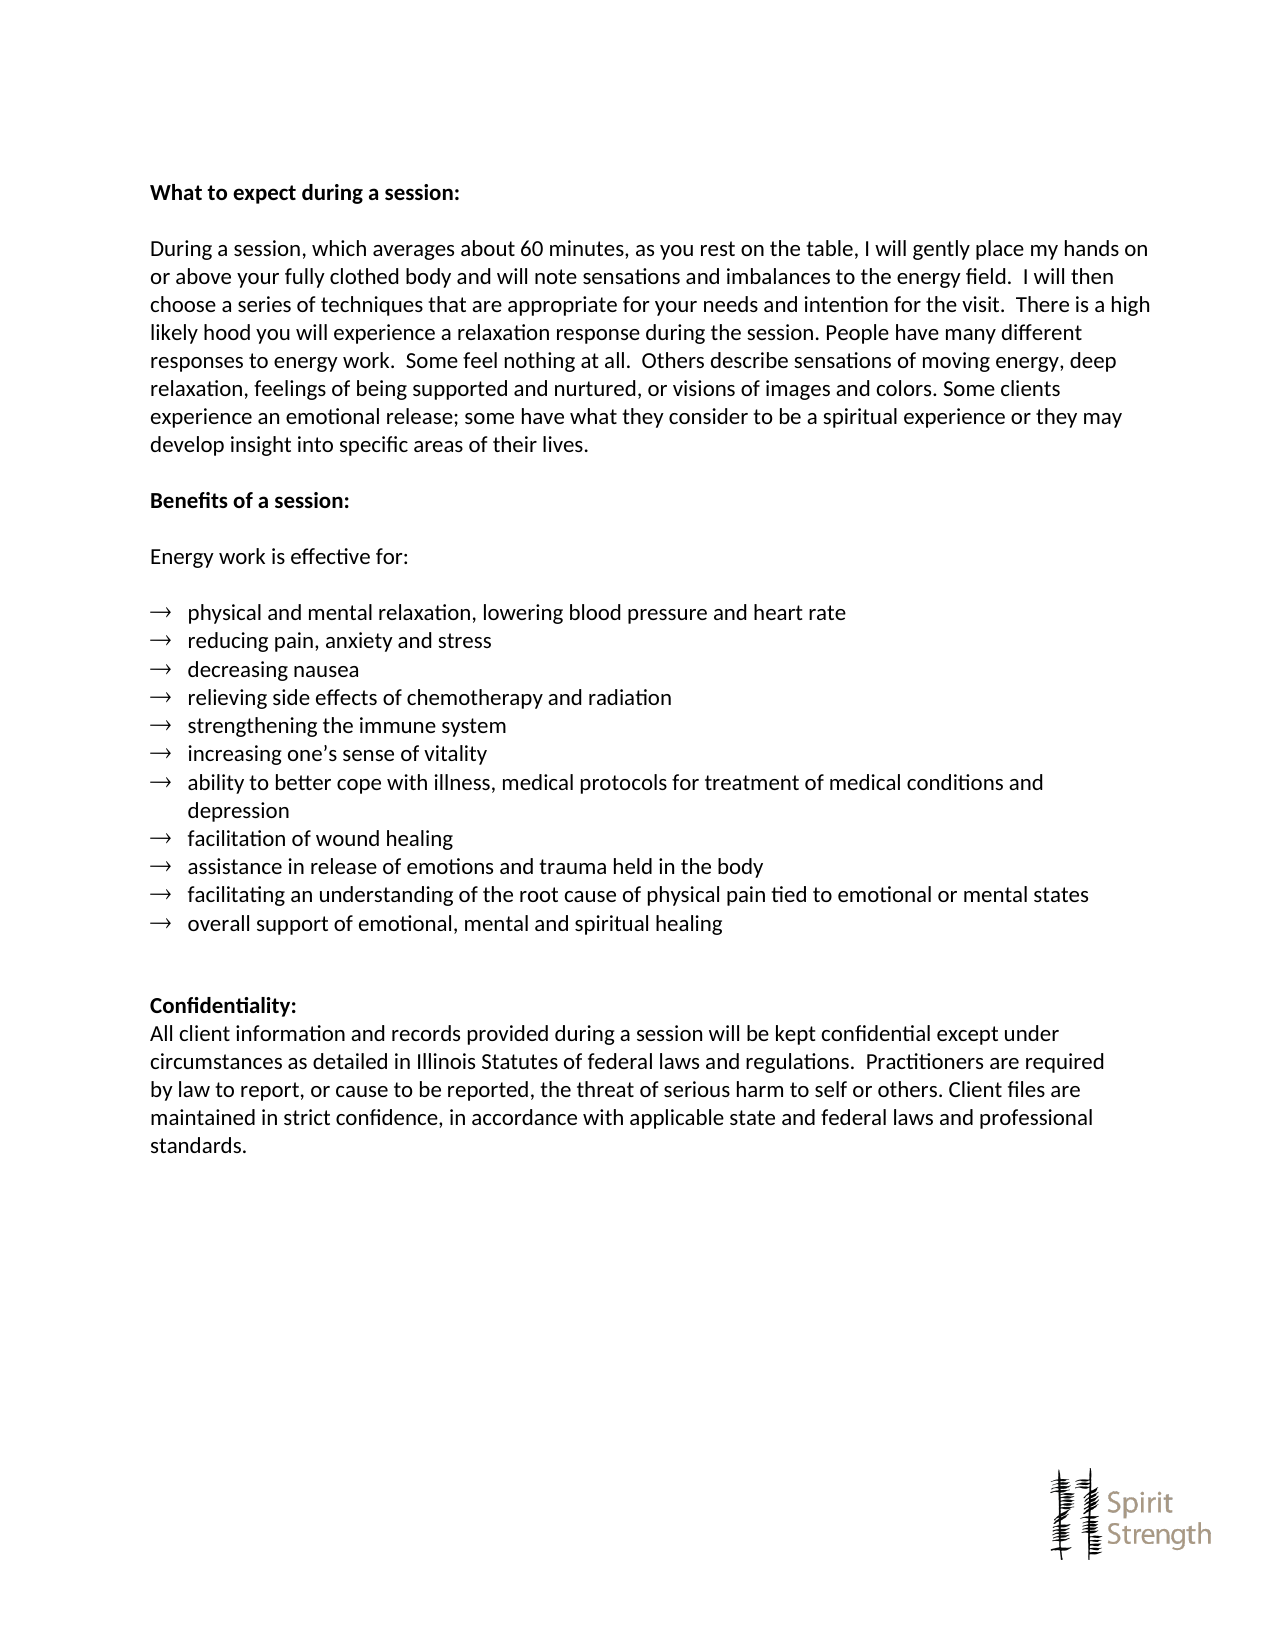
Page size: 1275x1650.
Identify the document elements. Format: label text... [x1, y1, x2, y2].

list facilitating an understanding of the root cause of physical pain tied to emotional or mental states [150, 880, 1125, 909]
list assistance in release of emotions and trauma held in the body [150, 852, 1125, 880]
list overall support of emotional, mental and spiritual healing [150, 909, 1125, 937]
list decreasing nausea [150, 655, 1125, 683]
text Benefits of a session: [150, 486, 1125, 514]
list relieving side effects of chemotherapy and radiation [150, 683, 1125, 711]
list physical and mental relaxation, lowering blood pressure and heart rate [150, 598, 1125, 627]
picture [1050, 1468, 1213, 1560]
list facilitation of wound healing [150, 824, 1125, 852]
list strengthening the immune system [150, 711, 1125, 739]
text During a session, which averages about 60 minutes, as you rest on the table, I will gently place my hands on or above your fully clothed body and will note sensations and imbalances to the energy field. I will then choose a series of techniques that are appropriate for your needs and intention for the visit. There is a high likely hood you will experience a relaxation response during the session. People have many different responses to energy work. Some feel nothing at all. Others describe sensations of moving energy, deep relaxation, feelings of being supported and nurtured, or visions of images and colors. Some clients experience an emotional release; some have what they consider to be a spiritual experience or they may develop insight into specific areas of their lives. [150, 234, 1162, 458]
list increasing one’s sense of vitality [150, 739, 1125, 768]
text What to expect during a session: [150, 178, 1125, 206]
text Energy work is effective for: [150, 542, 1125, 570]
list ability to better cope with illness, medical protocols for treatment of medical conditions and depression [150, 768, 1125, 824]
list reducing pain, anxiety and stress [150, 627, 1125, 655]
text All client information and records provided during a session will be kept confidential except under circumstances as detailed in Illinois Statutes of federal laws and regulations. Practitioners are required by law to report, or cause to be reported, the threat of serious harm to self or others. Client files are maintained in strict confidence, in accordance with applicable state and federal laws and professional standards. [150, 1019, 1125, 1159]
text Confidentiality: [150, 991, 1125, 1019]
